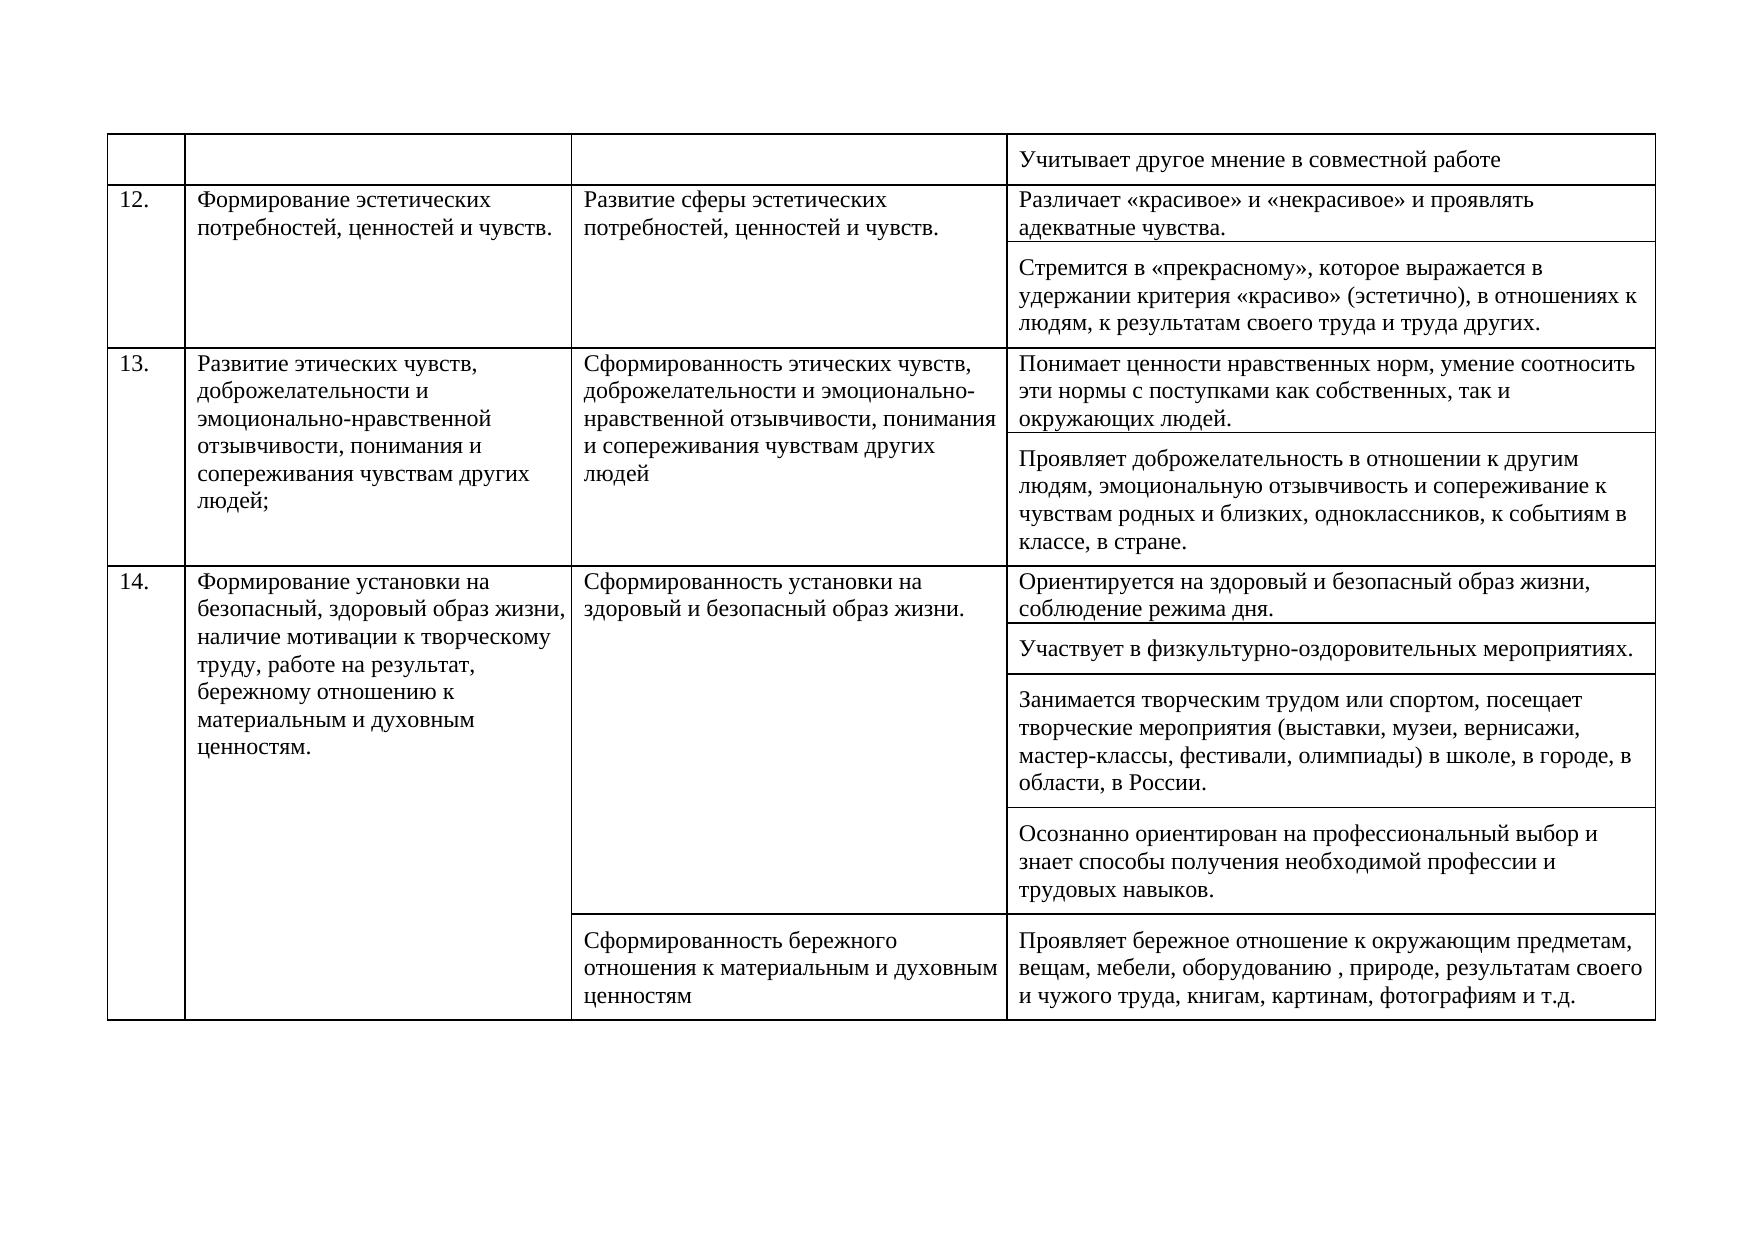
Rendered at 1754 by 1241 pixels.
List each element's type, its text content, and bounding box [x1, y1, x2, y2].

table_cell Формирование установки на безопасный, здоровый образ жизни, наличие мотивации к творческому труду, работе на результат, бережному отношению к материальным и духовным ценностям. [186, 567, 571, 1019]
table_cell Понимает ценности нравственных норм, умение соотносить эти нормы с поступками как собственных, так и окружающих людей. [1008, 349, 1655, 431]
table_cell Участвует в физкультурно-оздоровительных мероприятиях. [1008, 624, 1655, 673]
table_cell Развитие сферы эстетических потребностей, ценностей и чувств. [572, 186, 1006, 347]
table_cell 13. [108, 349, 184, 565]
table_cell Сформированность установки на здоровый и безопасный образ жизни. [572, 567, 1006, 913]
table_cell Проявляет доброжелательность в отношении к другим людям, эмоциональную отзывчивость и сопереживание к чувствам родных и близких, одноклассников, к событиям в классе, в стране. [1008, 433, 1655, 565]
table_cell Сформированность бережного отношения к материальным и духовным ценностям [572, 915, 1006, 1019]
table_cell Развитие этических чувств, доброжелательности и эмоционально-нравственной отзывчивости, понимания и сопереживания чувствам других людей; [186, 349, 571, 565]
table_cell Сформированность этических чувств, доброжелательности и эмоционально-нравственной отзывчивости, понимания и сопереживания чувствам других людей [572, 349, 1006, 565]
table_cell 14. [108, 567, 184, 1019]
table_cell 12. [108, 186, 184, 347]
table_cell Осознанно ориентирован на профессиональный выбор и знает способы получения необходимой профессии и трудовых навыков. [1008, 808, 1655, 913]
table_cell Проявляет бережное отношение к окружающим предметам, вещам, мебели, оборудованию , природе, результатам своего и чужого труда, книгам, картинам, фотографиям и т.д. [1008, 915, 1655, 1019]
table_cell Различает «красивое» и «некрасивое» и проявлять адекватные чувства. [1008, 186, 1655, 241]
table_cell Формирование эстетических потребностей, ценностей и чувств. [186, 186, 571, 347]
table_cell Занимается творческим трудом или спортом, посещает творческие мероприятия (выставки, музеи, вернисажи, мастер-классы, фестивали, олимпиады) в школе, в городе, в области, в России. [1008, 675, 1655, 807]
table_cell Учитывает другое мнение в совместной работе [1008, 135, 1655, 184]
table_cell Ориентируется на здоровый и безопасный образ жизни, соблюдение режима дня. [1008, 567, 1655, 622]
table_cell Стремится в «прекрасному», которое выражается в удержании критерия «красиво» (эстетично), в отношениях к людям, к результатам своего труда и труда других. [1008, 242, 1655, 347]
